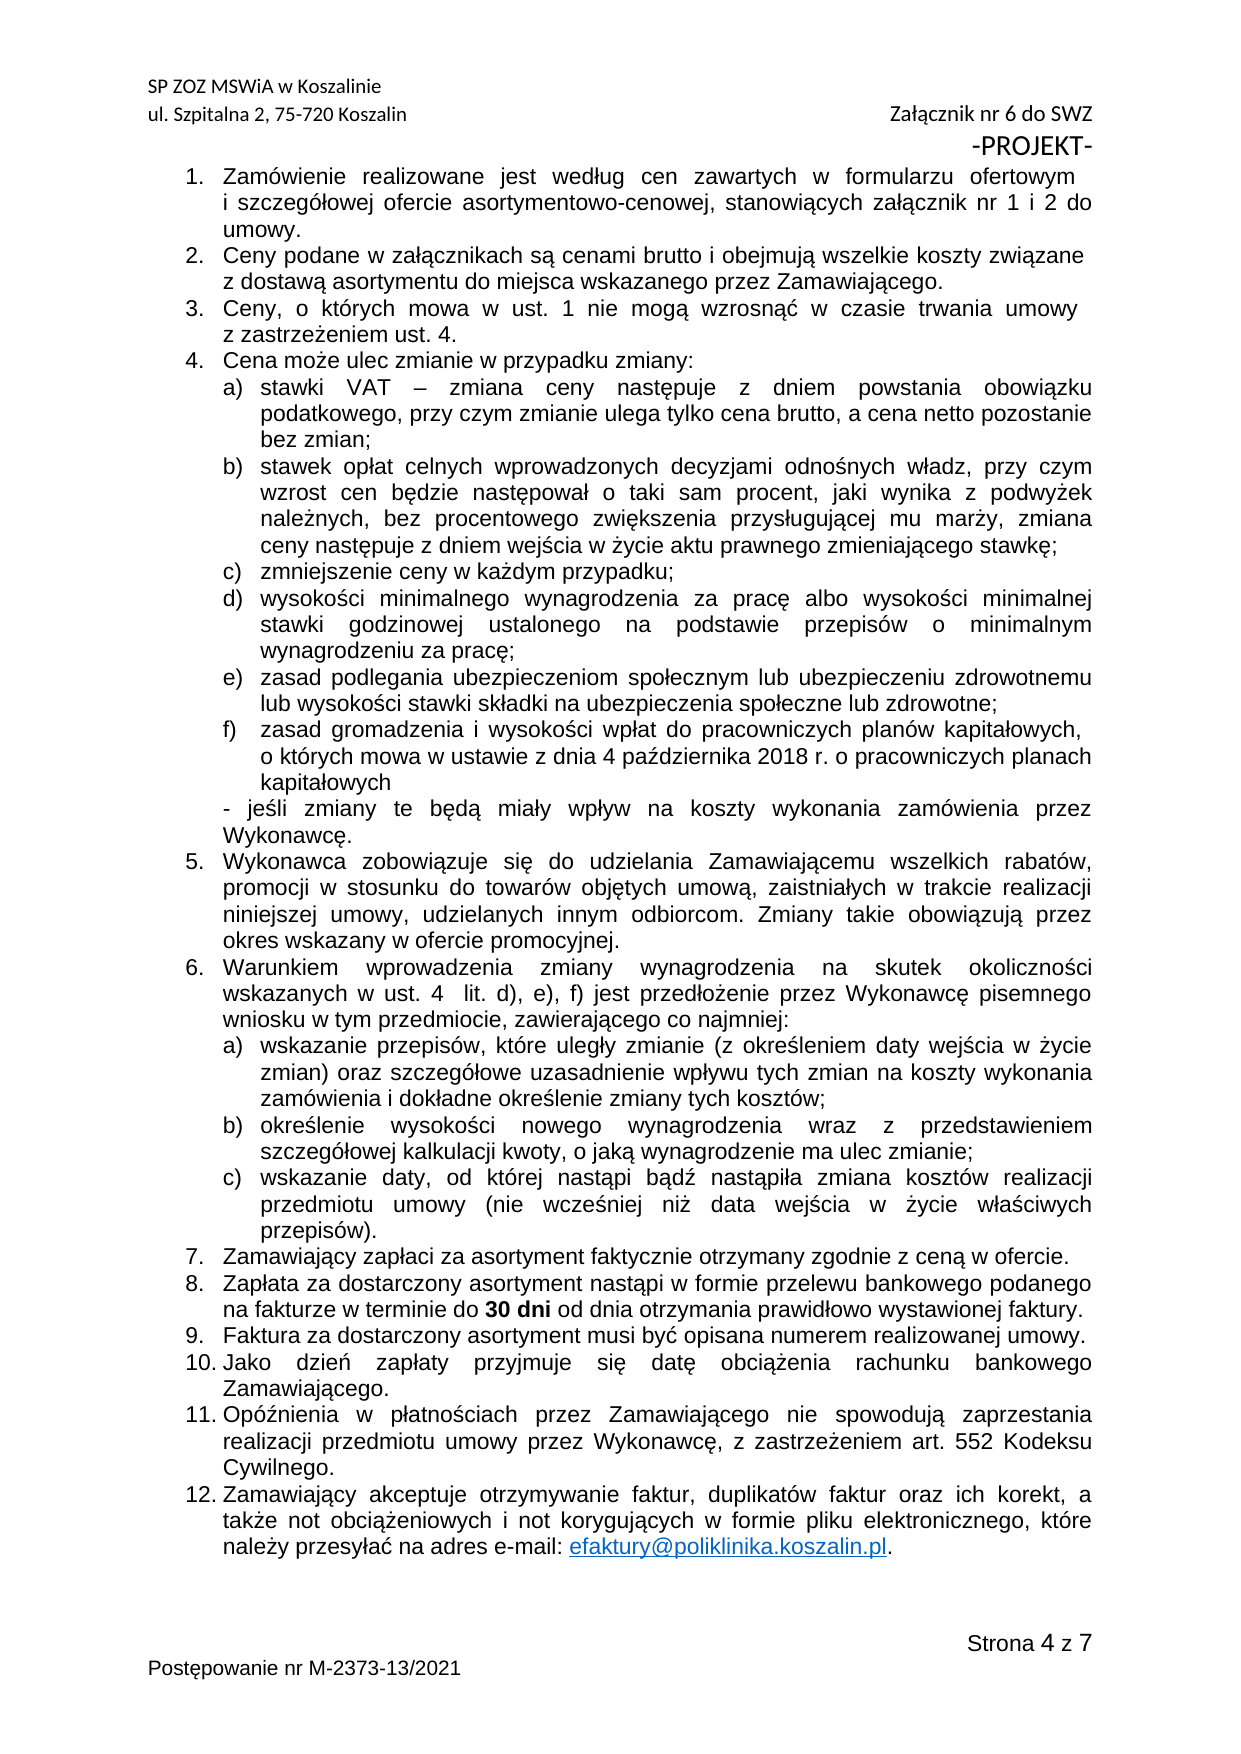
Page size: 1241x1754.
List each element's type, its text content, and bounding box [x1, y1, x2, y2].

list zasad gromadzenia i wysokości wpłat do pracowniczych planów kapitałowych, o których mowa w ustawie z dnia 4 października 2018 r. o pracowniczych planach kapitałowych [223, 716, 1093, 795]
list Zamawiający akceptuje otrzymywanie faktur, duplikatów faktur oraz ich korekt, a także not obciążeniowych i not korygujących w formie pliku elektronicznego, które należy przesyłać na adres e-mail: efaktury@poliklinika.koszalin.pl. [185, 1481, 1093, 1559]
list zmniejszenie ceny w każdym przypadku; [223, 558, 1093, 584]
list stawek opłat celnych wprowadzonych decyzjami odnośnych władz, przy czym wzrost cen będzie następował o taki sam procent, jaki wynika z podwyżek należnych, bez procentowego zwiększenia przysługującej mu marży, zmiana ceny następuje z dniem wejścia w życie aktu prawnego zmieniającego stawkę; [223, 453, 1093, 558]
list Zamówienie realizowane jest według cen zawartych w formularzu ofertowym i szczegółowej ofercie asortymentowo-cenowej, stanowiących załącznik nr 1 i 2 do umowy. [185, 163, 1093, 242]
list Wykonawca zobowiązuje się do udzielania Zamawiającemu wszelkich rabatów, promocji w stosunku do towarów objętych umową, zaistniałych w trakcie realizacji niniejszej umowy, udzielanych innym odbiorcom. Zmiany takie obowiązują przez okres wskazany w ofercie promocyjnej. [185, 848, 1093, 953]
list Jako dzień zapłaty przyjmuje się datę obciążenia rachunku bankowego Zamawiającego. [185, 1349, 1093, 1401]
list wskazanie przepisów, które uległy zmianie (z określeniem daty wejścia w życie zmian) oraz szczegółowe uzasadnienie wpływu tych zmian na koszty wykonania zamówienia i dokładne określenie zmiany tych kosztów; [223, 1032, 1093, 1112]
list Opóźnienia w płatnościach przez Zamawiającego nie spowodują zaprzestania realizacji przedmiotu umowy przez Wykonawcę, z zastrzeżeniem art. 552 Kodeksu Cywilnego. [185, 1401, 1093, 1481]
list Ceny podane w załącznikach są cenami brutto i obejmują wszelkie koszty związane z dostawą asortymentu do miejsca wskazanego przez Zamawiającego. [185, 242, 1093, 294]
list wskazanie daty, od której nastąpi bądź nastąpiła zmiana kosztów realizacji przedmiotu umowy (nie wcześniej niż data wejścia w życie właściwych przepisów). [223, 1164, 1093, 1243]
list stawki VAT – zmiana ceny następuje z dniem powstania obowiązku podatkowego, przy czym zmianie ulega tylko cena brutto, a cena netto pozostanie bez zmian; [223, 374, 1093, 453]
list wysokości minimalnego wynagrodzenia za pracę albo wysokości minimalnej stawki godzinowej ustalonego na podstawie przepisów o minimalnym wynagrodzeniu za pracę; [223, 584, 1093, 663]
list Cena może ulec zmianie w przypadku zmiany: [185, 347, 1093, 374]
list Zapłata za dostarczony asortyment nastąpi w formie przelewu bankowego podanego na fakturze w terminie do 30 dni od dnia otrzymania prawidłowo wystawionej faktury. [185, 1270, 1093, 1322]
text - jeśli zmiany te będą miały wpływ na koszty wykonania zamówienia przez Wykonawcę. [223, 795, 1093, 848]
list zasad podlegania ubezpieczeniom społecznym lub ubezpieczeniu zdrowotnemu lub wysokości stawki składki na ubezpieczenia społeczne lub zdrowotne; [223, 663, 1093, 716]
list Ceny, o których mowa w ust. 1 nie mogą wzrosnąć w czasie trwania umowy z zastrzeżeniem ust. 4. [185, 294, 1093, 347]
list określenie wysokości nowego wynagrodzenia wraz z przedstawieniem szczegółowej kalkulacji kwoty, o jaką wynagrodzenie ma ulec zmianie; [223, 1112, 1093, 1164]
list Zamawiający zapłaci za asortyment faktycznie otrzymany zgodnie z ceną w ofercie. [185, 1243, 1093, 1270]
list Warunkiem wprowadzenia zmiany wynagrodzenia na skutek okoliczności wskazanych w ust. 4 lit. d), e), f) jest przedłożenie przez Wykonawcę pisemnego wniosku w tym przedmiocie, zawierającego co najmniej: [185, 953, 1093, 1032]
list Faktura za dostarczony asortyment musi być opisana numerem realizowanej umowy. [185, 1322, 1093, 1349]
